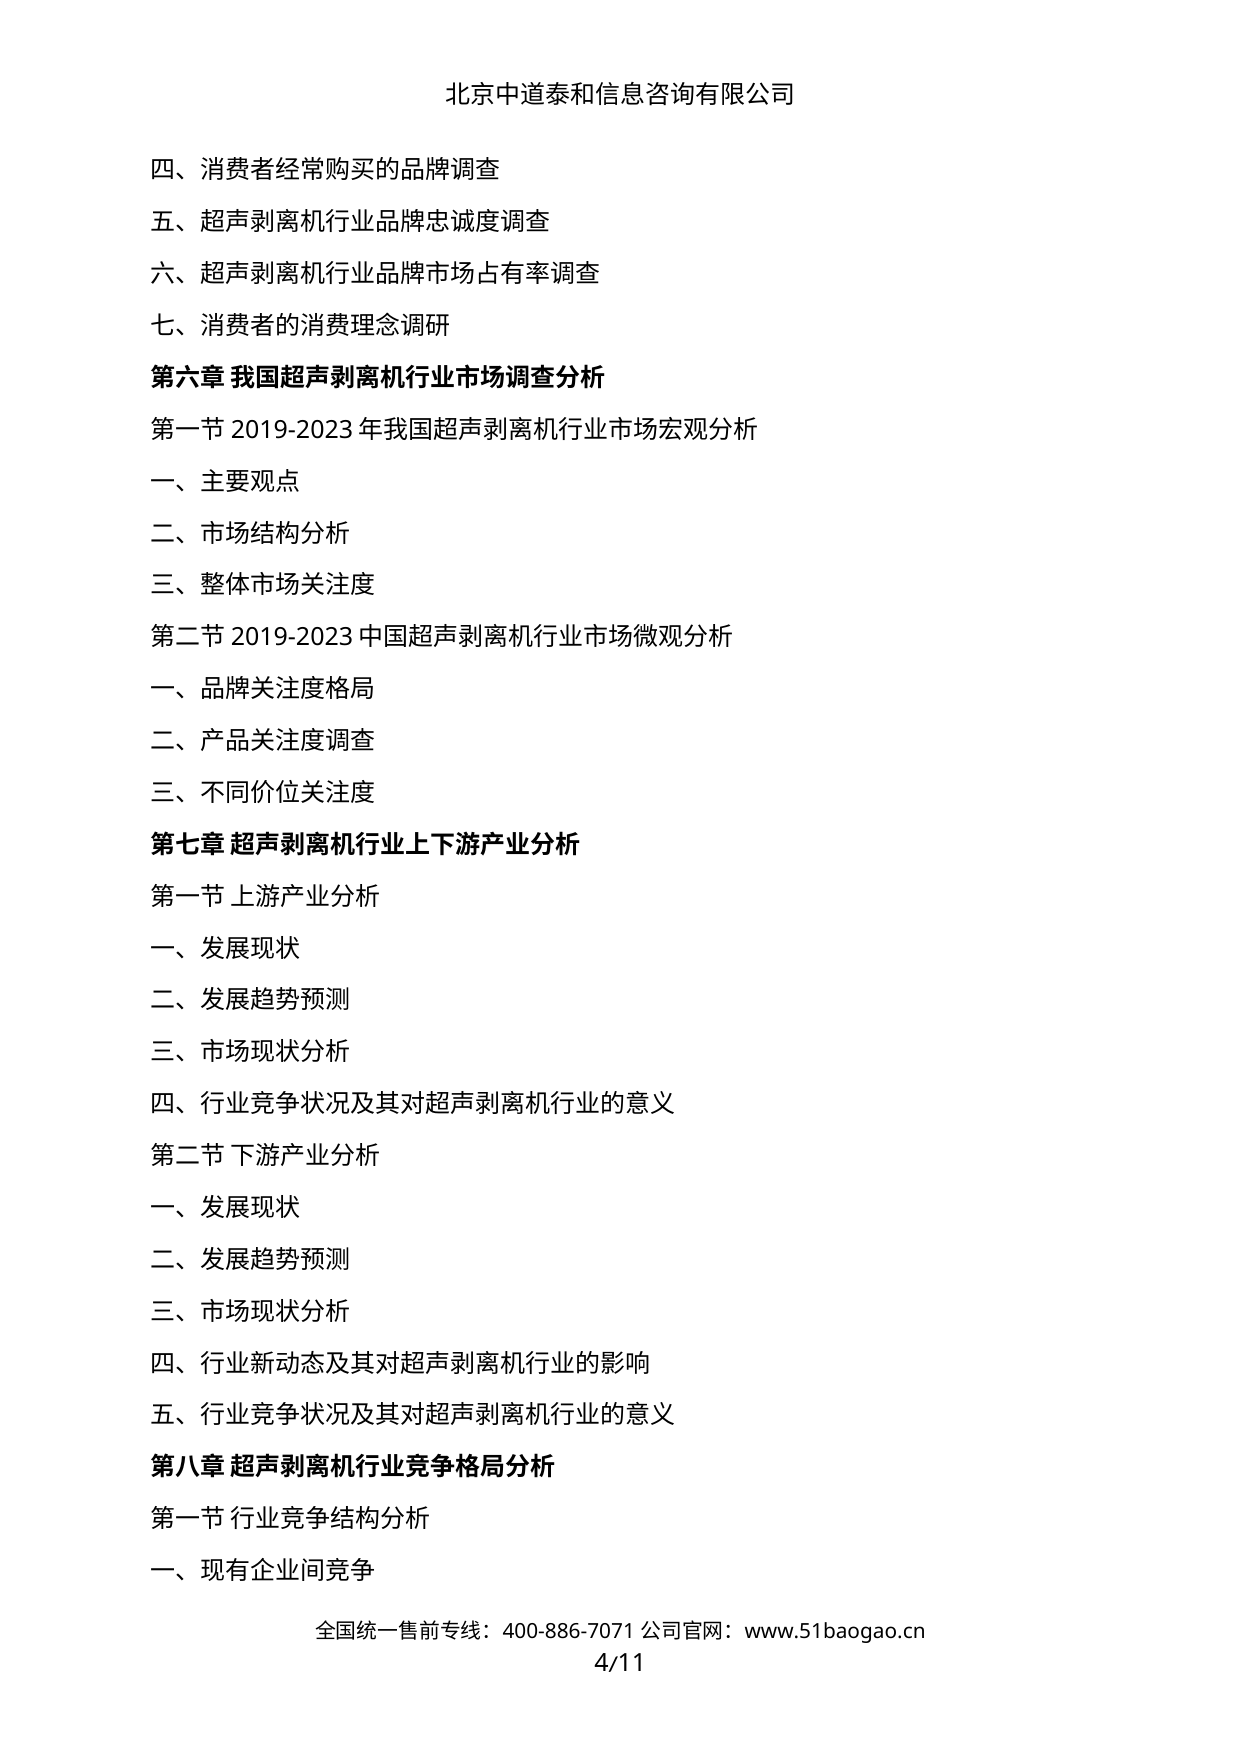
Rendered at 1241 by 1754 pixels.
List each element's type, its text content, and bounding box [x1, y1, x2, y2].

text 第二节 2019-2023中国超声剥离机行业市场微观分析 [150, 617, 1090, 653]
text 四、行业新动态及其对超声剥离机行业的影响 [150, 1343, 1090, 1379]
text 第八章 超声剥离机行业竞争格局分析 [150, 1447, 1090, 1483]
text 五、行业竞争状况及其对超声剥离机行业的意义 [150, 1395, 1090, 1431]
text 二、产品关注度调查 [150, 721, 1090, 757]
text 三、整体市场关注度 [150, 565, 1090, 601]
text 第一节 上游产业分析 [150, 876, 1090, 912]
text 第一节 2019-2023年我国超声剥离机行业市场宏观分析 [150, 409, 1090, 446]
text 一、现有企业间竞争 [150, 1551, 1090, 1587]
text 四、行业竞争状况及其对超声剥离机行业的意义 [150, 1084, 1090, 1120]
text 一、主要观点 [150, 461, 1090, 497]
text 三、不同价位关注度 [150, 772, 1090, 809]
text 三、市场现状分析 [150, 1032, 1090, 1068]
text 四、消费者经常购买的品牌调查 [150, 150, 1090, 186]
text 七、消费者的消费理念调研 [150, 306, 1090, 342]
text 一、发展现状 [150, 928, 1090, 964]
text 二、发展趋势预测 [150, 980, 1090, 1016]
text 六、超声剥离机行业品牌市场占有率调查 [150, 254, 1090, 290]
text 一、品牌关注度格局 [150, 669, 1090, 705]
text 第六章 我国超声剥离机行业市场调查分析 [150, 357, 1090, 394]
text 二、发展趋势预测 [150, 1239, 1090, 1276]
text 二、市场结构分析 [150, 513, 1090, 549]
text 第二节 下游产业分析 [150, 1136, 1090, 1172]
text 三、市场现状分析 [150, 1291, 1090, 1327]
text 五、超声剥离机行业品牌忠诚度调查 [150, 202, 1090, 238]
text 第七章 超声剥离机行业上下游产业分析 [150, 824, 1090, 861]
text 第一节 行业竞争结构分析 [150, 1499, 1090, 1535]
text 一、发展现状 [150, 1187, 1090, 1224]
